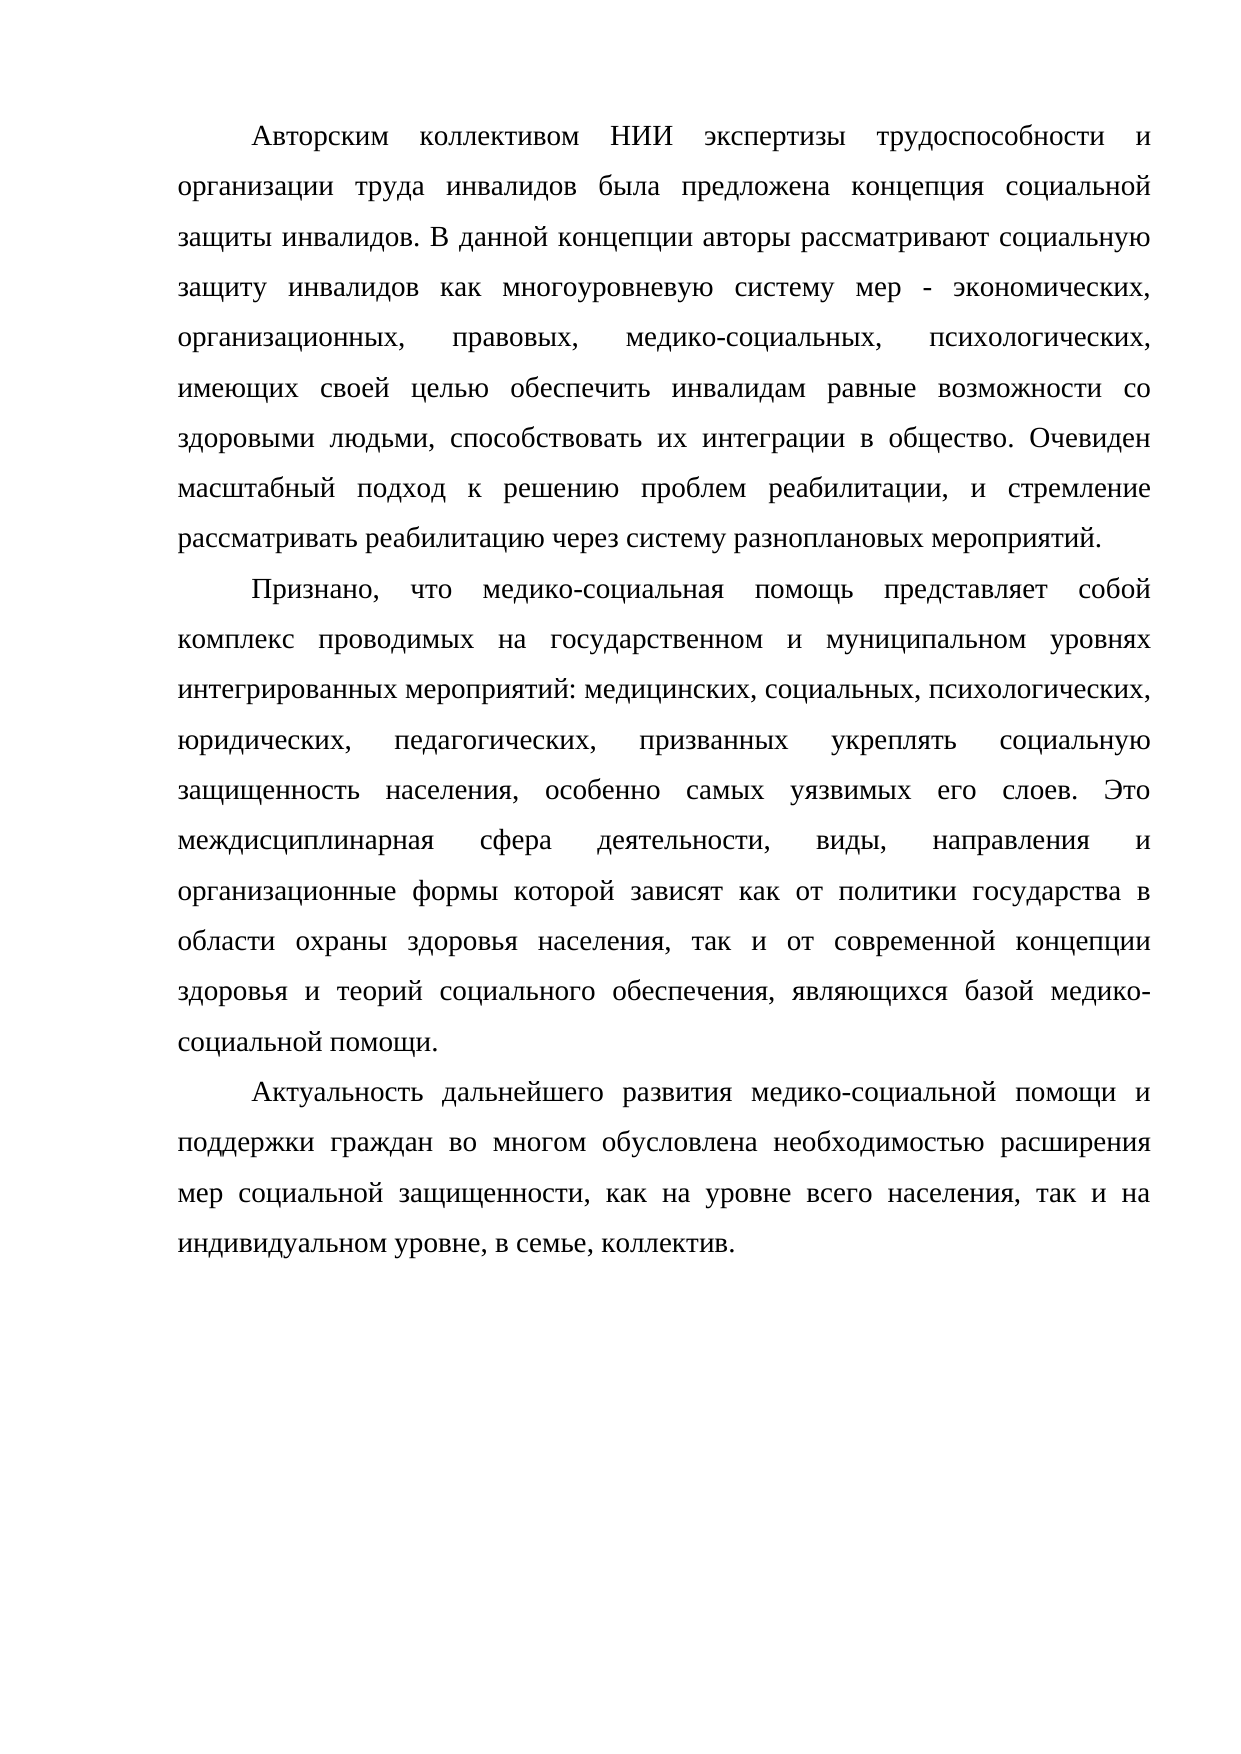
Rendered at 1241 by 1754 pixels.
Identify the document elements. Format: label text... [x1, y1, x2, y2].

text Авторским коллективом НИИ экспертизы трудоспособности и организации труда инвалидов была предложена концепция социальной защиты инвалидов. В данной концепции авторы рассматривают социальную защиту инвалидов как многоуровневую систему мер - экономических, организационных, правовых, медико-социальных, психологических, имеющих своей целью обеспечить инвалидам равные возможности со здоровыми людьми, способствовать их интеграции в общество. Очевиден масштабный подход к решению проблем реабилитации, и стремление рассматривать реабилитацию через систему разноплановых мероприятий. [177, 118, 1152, 554]
text Актуальность дальнейшего развития медико-социальной помощи и поддержки граждан во многом обусловлена необходимостью расширения мер социальной защищенности, как на уровне всего населения, так и на индивидуальном уровне, в семье, коллектив. [177, 1074, 1152, 1258]
text Признано, что медико-социальная помощь представляет собой комплекс проводимых на государственном и муниципальном уровнях интегрированных мероприятий: медицинских, социальных, психологических, юридических, педагогических, призванных укреплять социальную защищенность населения, особенно самых уязвимых его слоев. Это междисциплинарная сфера деятельности, виды, направления и организационные формы которой зависят как от политики государства в области охраны здоровья населения, так и от современной концепции здоровья и теорий социального обеспечения, являющихся базой медико-социальной помощи. [177, 571, 1152, 1057]
